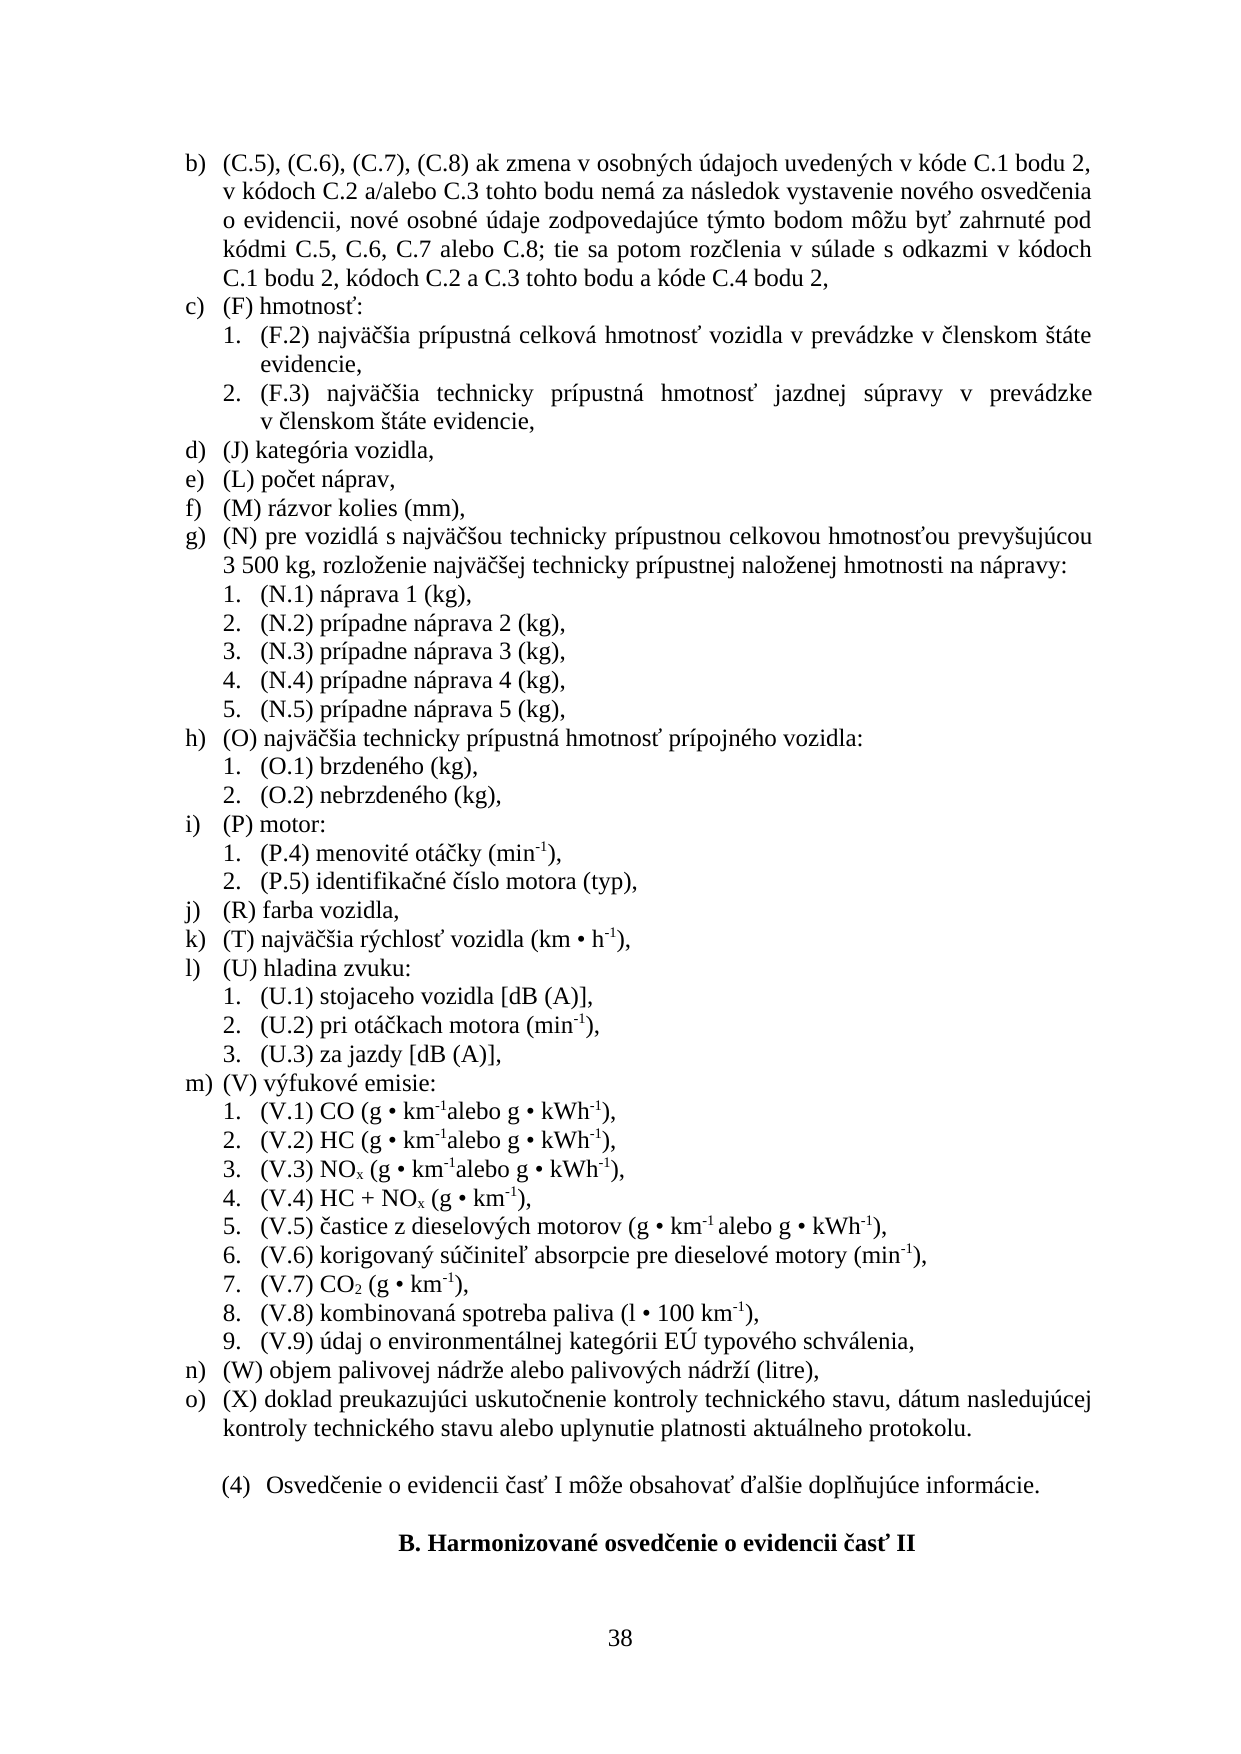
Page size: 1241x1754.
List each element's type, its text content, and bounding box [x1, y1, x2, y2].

list (V.6) korigovaný súčiniteľ absorpcie pre dieselové motory (min-1), [223, 1240, 1093, 1269]
list (V.3) NOx (g • km-1alebo g • kWh-1), [223, 1154, 1093, 1183]
list (P.5) identifikačné číslo motora (typ), [223, 866, 1093, 895]
list (O.2) nebrzdeného (kg), [223, 780, 1093, 809]
list (V) výfukové emisie: [185, 1068, 1093, 1096]
text B. Harmonizované osvedčenie o evidencii časť II [148, 1528, 1093, 1556]
list (F.3) najväčšia technicky prípustná hmotnosť jazdnej súpravy v prevádzke v členskom štáte evidencie, [223, 378, 1093, 435]
list (O.1) brzdeného (kg), [223, 751, 1093, 780]
list Osvedčenie o evidencii časť I môže obsahovať ďalšie doplňujúce informácie. [148, 1470, 1093, 1499]
list (V.2) HC (g • km-1alebo g • kWh-1), [223, 1125, 1093, 1154]
list (V.9) údaj o environmentálnej kategórii EÚ typového schválenia, [223, 1326, 1093, 1355]
list (P) motor: [185, 809, 1093, 838]
list (U.3) za jazdy [dB (A)], [223, 1039, 1093, 1068]
list (L) počet náprav, [185, 464, 1093, 493]
list (V.4) HC + NOx (g • km-1), [223, 1183, 1093, 1211]
list (T) najväčšia rýchlosť vozidla (km • h-1), [185, 924, 1093, 953]
list (P.4) menovité otáčky (min-1), [223, 838, 1093, 866]
list (N) pre vozidlá s najväčšou technicky prípustnou celkovou hmotnosťou prevyšujúcou 3 500 kg, rozloženie najväčšej technicky prípustnej naloženej hmotnosti na nápravy: [185, 521, 1093, 579]
list (M) rázvor kolies (mm), [185, 493, 1093, 521]
list (V.7) CO2 (g • km-1), [223, 1269, 1093, 1298]
list (U.1) stojaceho vozidla [dB (A)], [223, 981, 1093, 1010]
list (N.5) prípadne náprava 5 (kg), [223, 694, 1093, 723]
list (N.1) náprava 1 (kg), [223, 579, 1093, 608]
list (F) hmotnosť: [185, 291, 1093, 320]
list (N.2) prípadne náprava 2 (kg), [223, 608, 1093, 636]
list (F.2) najväčšia prípustná celková hmotnosť vozidla v prevádzke v členskom štáte evidencie, [223, 320, 1093, 378]
list (N.4) prípadne náprava 4 (kg), [223, 665, 1093, 694]
list (V.5) častice z dieselových motorov (g • km-1 alebo g • kWh-1), [223, 1211, 1093, 1240]
list (W) objem palivovej nádrže alebo palivových nádrží (litre), [185, 1355, 1093, 1384]
list (V.8) kombinovaná spotreba paliva (l • 100 km-1), [223, 1298, 1093, 1326]
list (N.3) prípadne náprava 3 (kg), [223, 636, 1093, 665]
list (R) farba vozidla, [185, 895, 1093, 924]
list (X) doklad preukazujúci uskutočnenie kontroly technického stavu, dátum nasledujúcej kontroly technického stavu alebo uplynutie platnosti aktuálneho protokolu. [185, 1384, 1093, 1441]
list (O) najväčšia technicky prípustná hmotnosť prípojného vozidla: [185, 723, 1093, 751]
list (U.2) pri otáčkach motora (min-1), [223, 1010, 1093, 1039]
list (V.1) CO (g • km-1alebo g • kWh-1), [223, 1096, 1093, 1125]
list (U) hladina zvuku: [185, 953, 1093, 981]
list (C.5), (C.6), (C.7), (C.8) ak zmena v osobných údajoch uvedených v kóde C.1 bodu 2, v kódoch C.2 a/alebo C.3 tohto bodu nemá za následok vystavenie nového osvedčenia o evidencii, nové osobné údaje zodpovedajúce týmto bodom môžu byť zahrnuté pod kódmi C.5, C.6, C.7 alebo C.8; tie sa potom rozčlenia v súlade s odkazmi v kódoch C.1 bodu 2, kódoch C.2 a C.3 tohto bodu a kóde C.4 bodu 2, [185, 148, 1093, 291]
list (J) kategória vozidla, [185, 435, 1093, 464]
